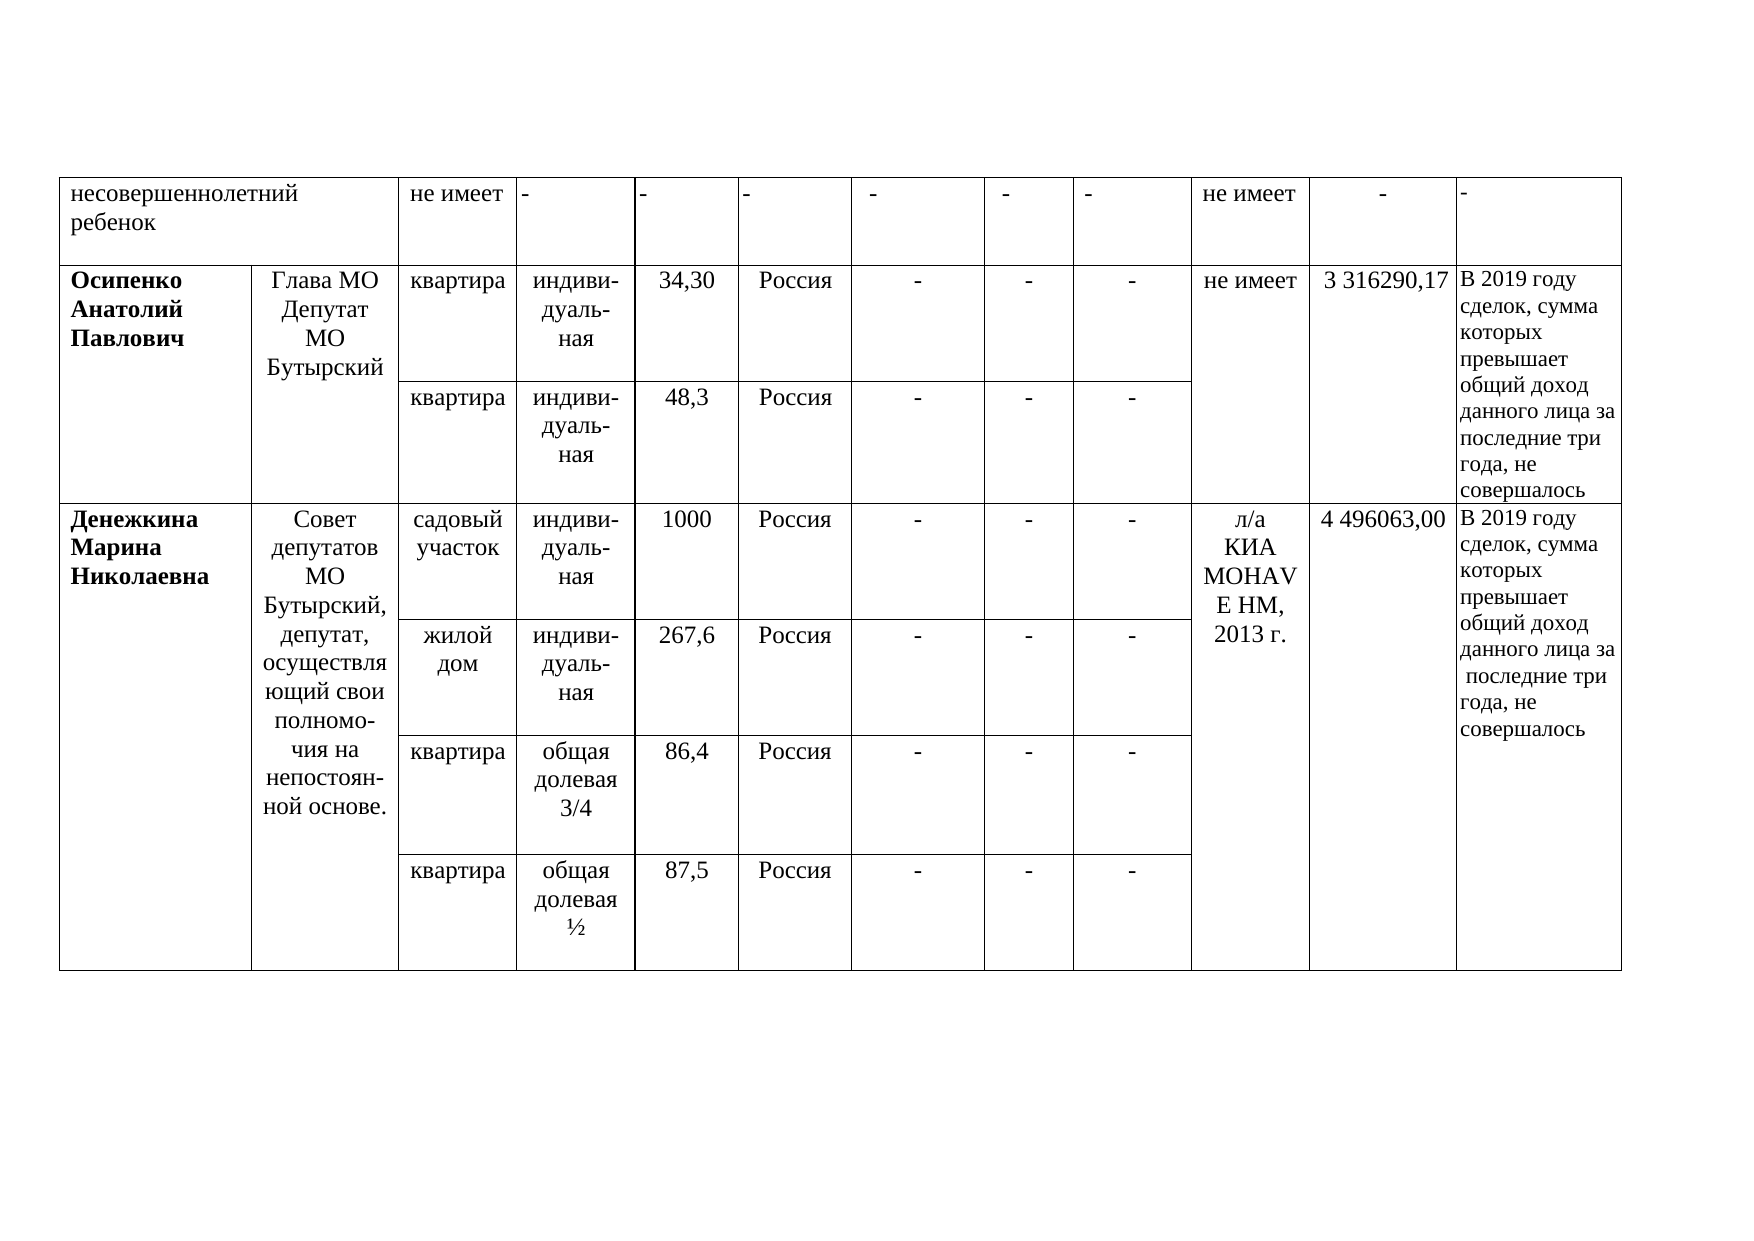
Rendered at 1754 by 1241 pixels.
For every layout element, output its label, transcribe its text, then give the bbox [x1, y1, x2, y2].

table_cell - [1074, 620, 1191, 735]
table_cell - [1074, 382, 1191, 503]
table_cell не имеет [1192, 178, 1309, 264]
table_cell - [985, 736, 1073, 854]
table_cell Глава МО Депутат МО Бутырский [252, 266, 398, 503]
table_cell Россия [739, 736, 851, 854]
table_cell квартира [399, 266, 516, 381]
table_cell - [1074, 504, 1191, 619]
table_cell - [1310, 178, 1456, 264]
table_cell 48,3 [636, 382, 738, 503]
table_cell 86,4 [636, 736, 738, 854]
table_cell - [852, 736, 984, 854]
table_cell - [852, 620, 984, 735]
table_cell Россия [739, 620, 851, 735]
table_cell общая долевая ½ [517, 855, 634, 970]
table_cell - [985, 855, 1073, 970]
table_cell Россия [739, 855, 851, 970]
table_cell - [517, 178, 634, 264]
table_cell - [985, 178, 1073, 264]
table_cell - [985, 504, 1073, 619]
table_cell - [852, 855, 984, 970]
table_cell - [985, 266, 1073, 381]
table_cell индиви-дуаль-ная [517, 382, 634, 503]
table_cell - [852, 266, 984, 381]
table_cell Россия [739, 504, 851, 619]
table_cell Совет депутатов МО Бутырский,депутат, осуществляющий свои полномо-чия на непостоян-ной основе. [252, 504, 398, 970]
table_cell - [985, 382, 1073, 503]
table_cell 4 496063,00 [1310, 504, 1456, 970]
table_cell - [1074, 855, 1191, 970]
table_cell - [1074, 736, 1191, 854]
table_cell - [636, 178, 738, 264]
table_cell - [852, 504, 984, 619]
table_cell квартира [399, 382, 516, 503]
table_cell Денежкина Марина Николаевна [60, 504, 251, 970]
table_cell индиви-дуаль-ная [517, 266, 634, 381]
table_cell жилой дом [399, 620, 516, 735]
table_cell квартира [399, 855, 516, 970]
table_cell индиви-дуаль-ная [517, 504, 634, 619]
table_cell - [852, 178, 984, 264]
table_cell индиви-дуаль-ная [517, 620, 634, 735]
table_cell - [1457, 178, 1621, 264]
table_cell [1457, 504, 1621, 970]
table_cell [1457, 266, 1621, 503]
table_cell - [1074, 178, 1191, 264]
table_cell общая долевая3/4 [517, 736, 634, 854]
table_cell квартира [399, 736, 516, 854]
table_cell садовый участок [399, 504, 516, 619]
table_cell - [852, 382, 984, 503]
table_cell Россия [739, 266, 851, 381]
table_cell 1000 [636, 504, 738, 619]
table_cell л/а КИА MOHAVE HM, 2013 г. [1192, 504, 1309, 970]
table_cell Россия [739, 382, 851, 503]
table_cell не имеет [1192, 266, 1309, 503]
table_cell - [1074, 266, 1191, 381]
table_cell не имеет [399, 178, 516, 264]
table_cell 87,5 [636, 855, 738, 970]
table_cell - [739, 178, 851, 264]
table_cell 34,30 [636, 266, 738, 381]
table_cell - [985, 620, 1073, 735]
table_cell Осипенко Анатолий Павлович [60, 266, 251, 503]
table_cell 3 316290,17 [1310, 266, 1456, 503]
table_cell 267,6 [636, 620, 738, 735]
table_cell несовершеннолетний ребенок [60, 178, 398, 264]
